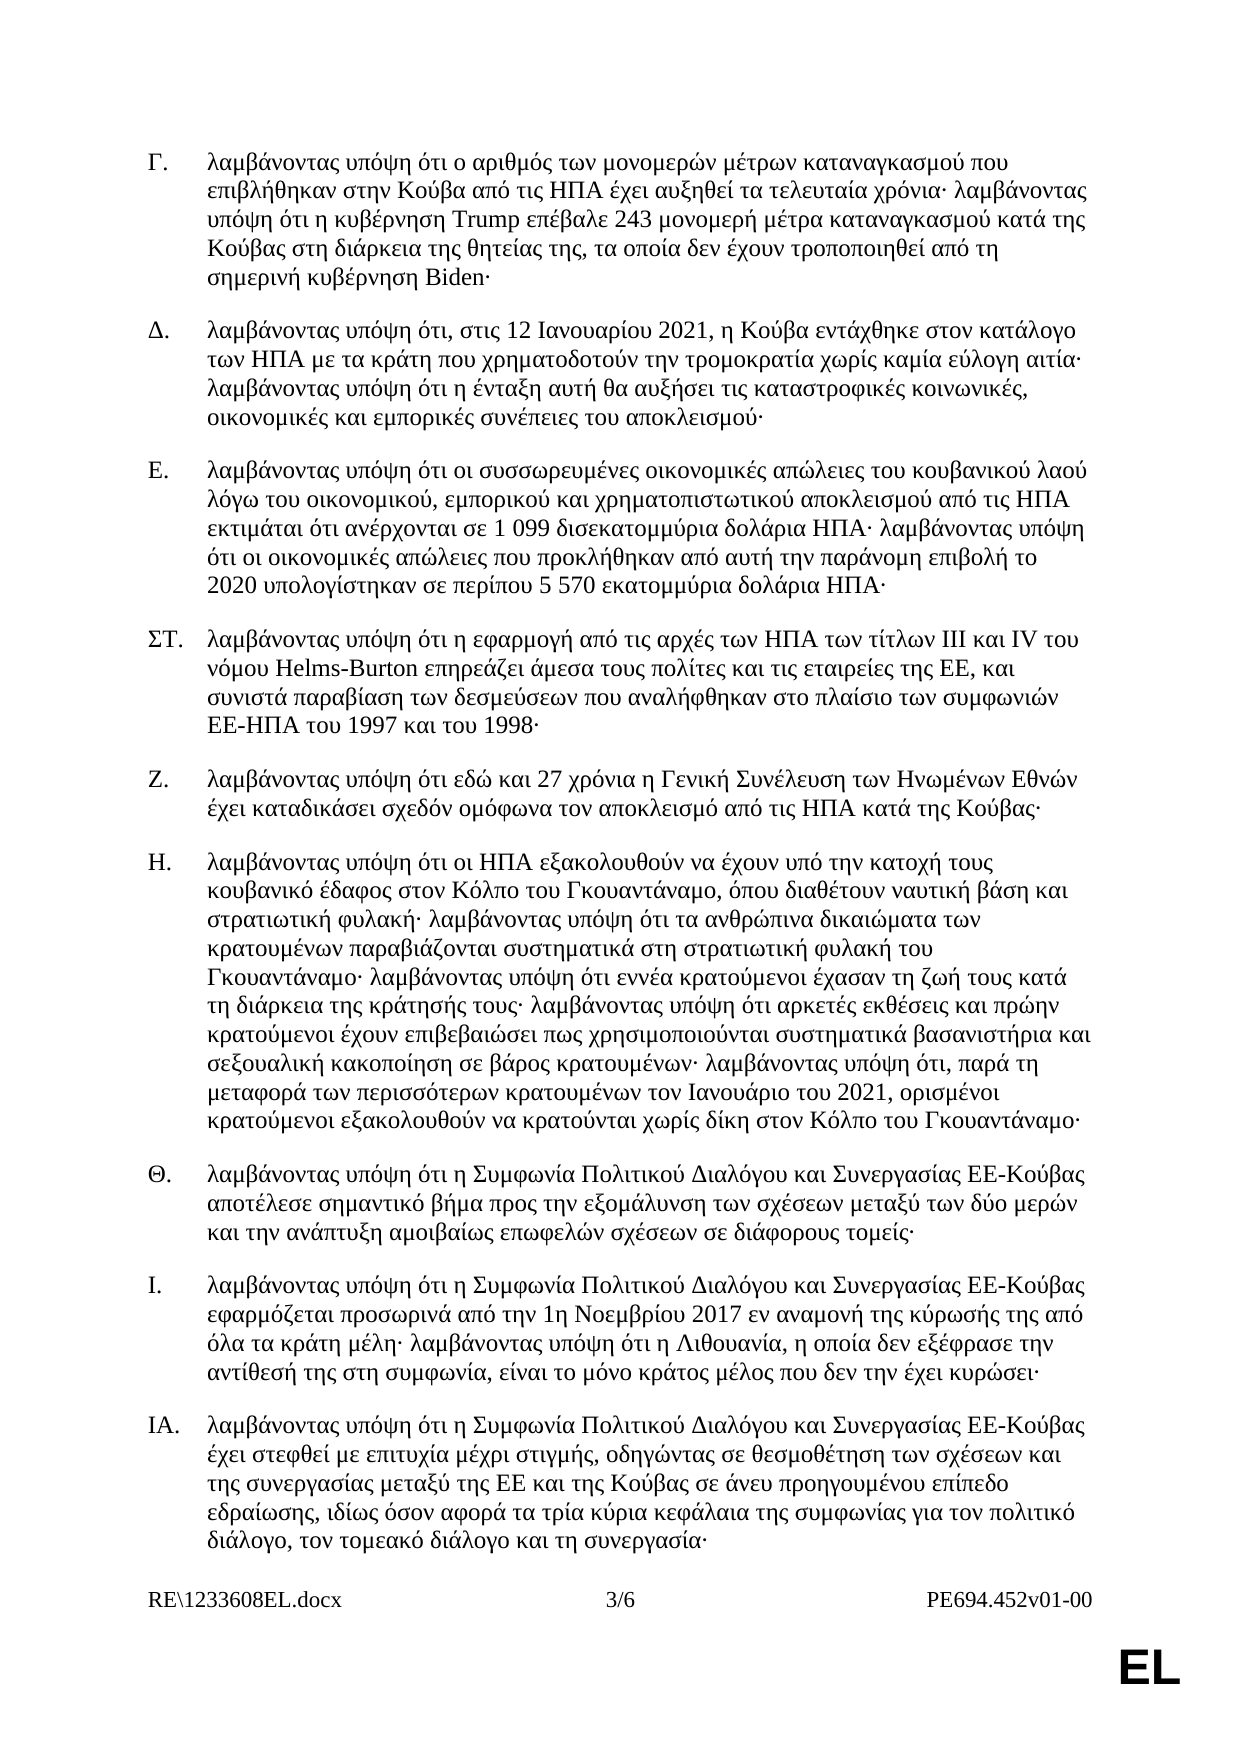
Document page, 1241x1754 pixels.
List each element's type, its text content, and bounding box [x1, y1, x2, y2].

text ΙΑ. λαμβάνοντας υπόψη ότι η Συμφωνία Πολιτικού Διαλόγου και Συνεργασίας ΕΕ-Κούβας έχει στεφθεί με επιτυχία μέχρι στιγμής, οδηγώντας σε θεσμοθέτηση των σχέσεων και της συνεργασίας μεταξύ της ΕΕ και της Κούβας σε άνευ προηγουμένου επίπεδο εδραίωσης, ιδίως όσον αφορά τα τρία κύρια κεφάλαια της συμφωνίας για τον πολιτικό διάλογο, τον τομεακό διάλογο και τη συνεργασία· [148, 1411, 1092, 1554]
text Γ. λαμβάνοντας υπόψη ότι ο αριθμός των μονομερών μέτρων καταναγκασμού που επιβλήθηκαν στην Κούβα από τις ΗΠΑ έχει αυξηθεί τα τελευταία χρόνια· λαμβάνοντας υπόψη ότι η κυβέρνηση Trump επέβαλε 243 μονομερή μέτρα καταναγκασμού κατά της Κούβας στη διάρκεια της θητείας της, τα οποία δεν έχουν τροποποιηθεί από τη σημερινή κυβέρνηση Biden· [148, 147, 1092, 291]
text ΣΤ. λαμβάνοντας υπόψη ότι η εφαρμογή από τις αρχές των ΗΠΑ των τίτλων III και IV του νόμου Helms-Burton επηρεάζει άμεσα τους πολίτες και τις εταιρείες της ΕΕ, και συνιστά παραβίαση των δεσμεύσεων που αναλήφθηκαν στο πλαίσιο των συμφωνιών ΕΕ-ΗΠΑ του 1997 και του 1998· [148, 624, 1092, 739]
text Ε. λαμβάνοντας υπόψη ότι οι συσσωρευμένες οικονομικές απώλειες του κουβανικού λαού λόγω του οικονομικού, εμπορικού και χρηματοπιστωτικού αποκλεισμού από τις ΗΠΑ εκτιμάται ότι ανέρχονται σε 1 099 δισεκατομμύρια δολάρια ΗΠΑ· λαμβάνοντας υπόψη ότι οι οικονομικές απώλειες που προκλήθηκαν από αυτή την παράνομη επιβολή το 2020 υπολογίστηκαν σε περίπου 5 570 εκατομμύρια δολάρια ΗΠΑ· [148, 456, 1092, 599]
text Ι. λαμβάνοντας υπόψη ότι η Συμφωνία Πολιτικού Διαλόγου και Συνεργασίας ΕΕ-Κούβας εφαρμόζεται προσωρινά από την 1η Νοεμβρίου 2017 εν αναμονή της κύρωσής της από όλα τα κράτη μέλη· λαμβάνοντας υπόψη ότι η Λιθουανία, η οποία δεν εξέφρασε την αντίθεσή της στη συμφωνία, είναι το μόνο κράτος μέλος που δεν την έχει κυρώσει· [148, 1271, 1092, 1386]
text Ζ. λαμβάνοντας υπόψη ότι εδώ και 27 χρόνια η Γενική Συνέλευση των Ηνωμένων Εθνών έχει καταδικάσει σχεδόν ομόφωνα τον αποκλεισμό από τις ΗΠΑ κατά της Κούβας· [148, 764, 1092, 822]
text Η. λαμβάνοντας υπόψη ότι οι ΗΠΑ εξακολουθούν να έχουν υπό την κατοχή τους κουβανικό έδαφος στον Κόλπο του Γκουαντάναμο, όπου διαθέτουν ναυτική βάση και στρατιωτική φυλακή· λαμβάνοντας υπόψη ότι τα ανθρώπινα δικαιώματα των κρατουμένων παραβιάζονται συστηματικά στη στρατιωτική φυλακή του Γκουαντάναμο· λαμβάνοντας υπόψη ότι εννέα κρατούμενοι έχασαν τη ζωή τους κατά τη διάρκεια της κράτησής τους· λαμβάνοντας υπόψη ότι αρκετές εκθέσεις και πρώην κρατούμενοι έχουν επιβεβαιώσει πως χρησιμοποιούνται συστηματικά βασανιστήρια και σεξουαλική κακοποίηση σε βάρος κρατουμένων· λαμβάνοντας υπόψη ότι, παρά τη μεταφορά των περισσότερων κρατουμένων τον Ιανουάριο του 2021, ορισμένοι κρατούμενοι εξακολουθούν να κρατούνται χωρίς δίκη στον Κόλπο του Γκουαντάναμο· [148, 847, 1092, 1134]
text Δ. λαμβάνοντας υπόψη ότι, στις 12 Ιανουαρίου 2021, η Κούβα εντάχθηκε στον κατάλογο των ΗΠΑ με τα κράτη που χρηματοδοτούν την τρομοκρατία χωρίς καμία εύλογη αιτία· λαμβάνοντας υπόψη ότι η ένταξη αυτή θα αυξήσει τις καταστροφικές κοινωνικές, οικονομικές και εμπορικές συνέπειες του αποκλεισμού· [148, 316, 1092, 431]
text Θ. λαμβάνοντας υπόψη ότι η Συμφωνία Πολιτικού Διαλόγου και Συνεργασίας ΕΕ-Κούβας αποτέλεσε σημαντικό βήμα προς την εξομάλυνση των σχέσεων μεταξύ των δύο μερών και την ανάπτυξη αμοιβαίως επωφελών σχέσεων σε διάφορους τομείς· [148, 1159, 1092, 1246]
